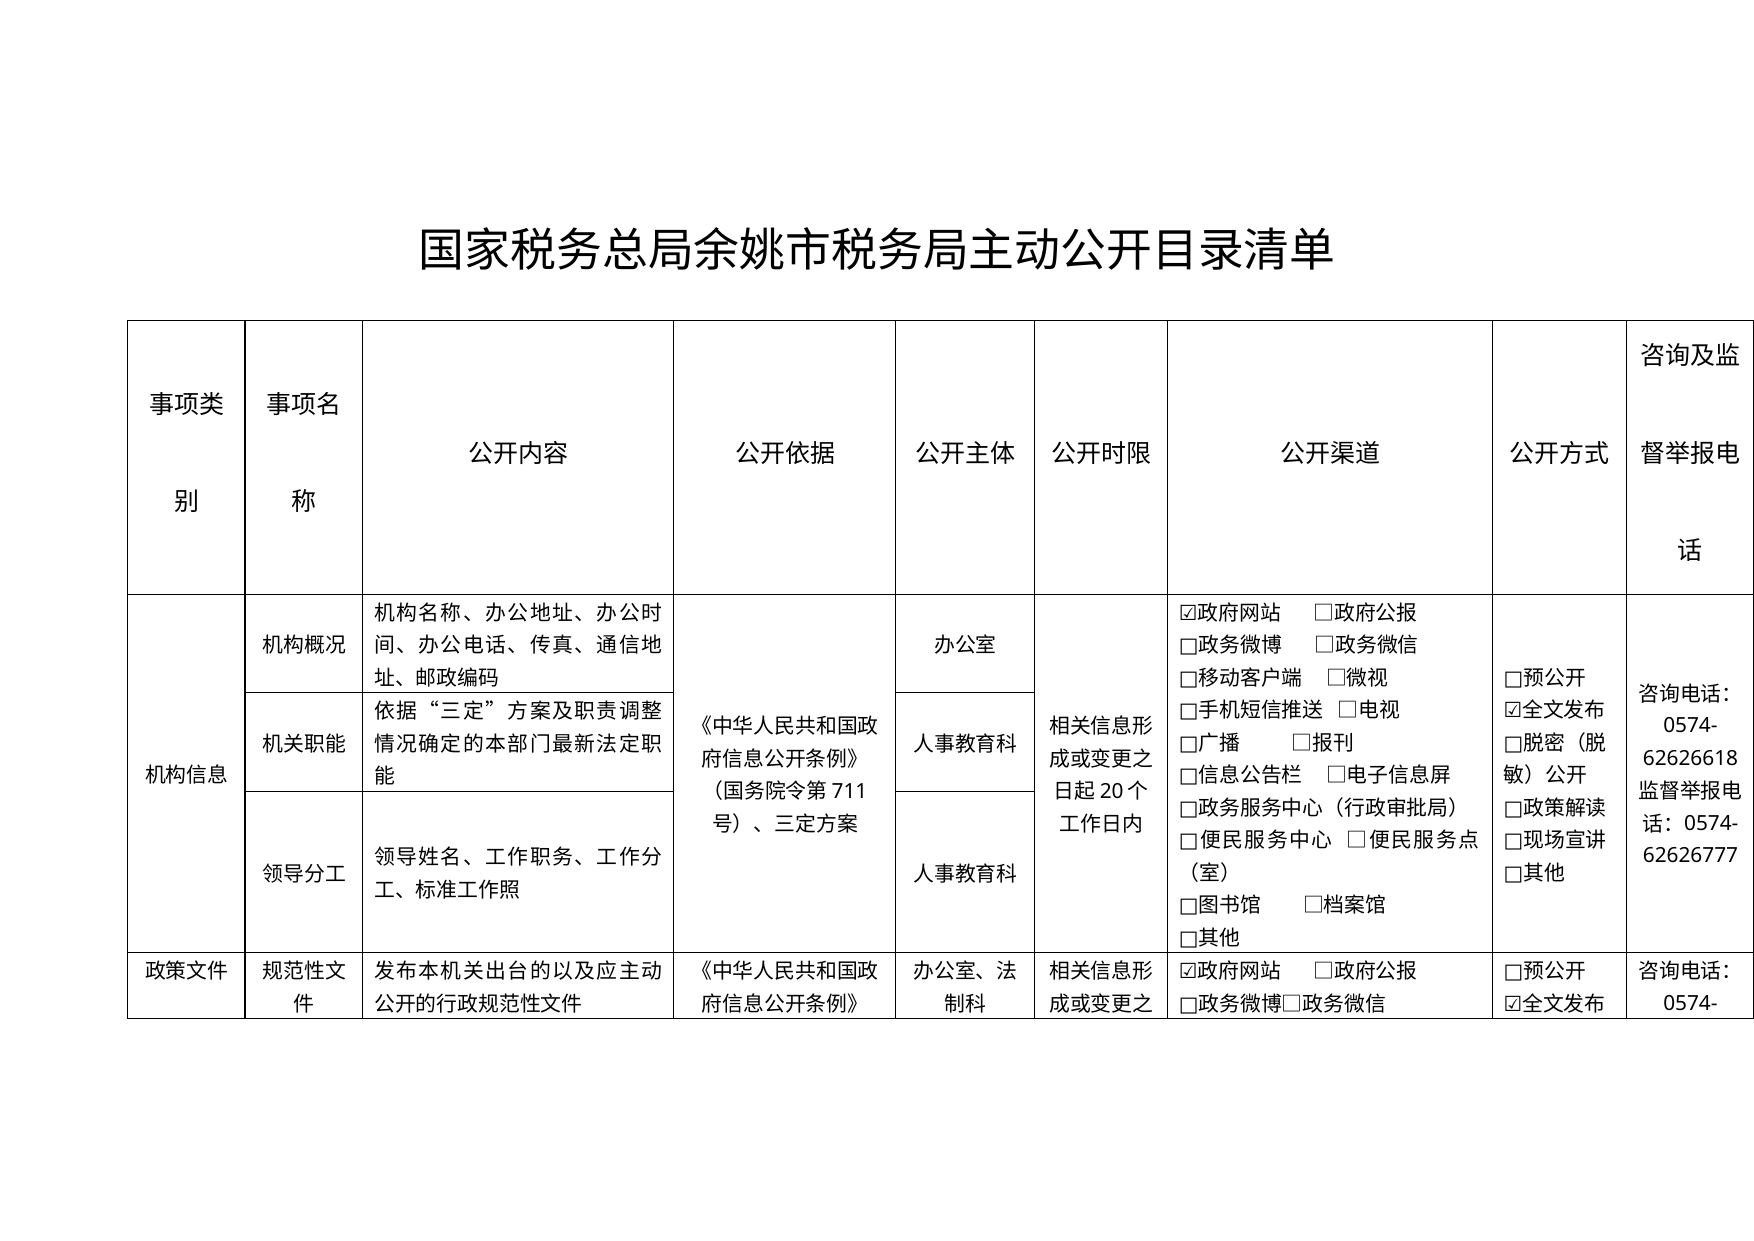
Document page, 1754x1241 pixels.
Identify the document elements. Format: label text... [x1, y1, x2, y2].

table_cell 依据“三定”方案及职责调整情况确定的本部门最新法定职能 [363, 693, 673, 791]
table_cell 办公室 [896, 595, 1034, 692]
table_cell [1168, 953, 1492, 1018]
table_cell 规范性文件 [246, 953, 362, 1018]
table_header 公开内容 [363, 321, 673, 594]
table_header 事项名称 [246, 321, 362, 594]
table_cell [363, 953, 673, 1018]
table_cell 政策文件 [128, 953, 244, 1018]
table_cell □预公开 ☑全文发布 □脱密（脱敏）公开 □政策解读 □现场宣讲 □其他 [1493, 595, 1626, 952]
table_cell 人事教育科 [896, 792, 1034, 952]
table_cell 相关信息形成或变更之日起20个工作日内 [1035, 953, 1167, 1018]
table_cell 领导姓名、工作职务、工作分工、标准工作照 [363, 792, 673, 952]
table_header 公开主体 [896, 321, 1034, 594]
table_cell 咨询电话：0574-62626618 监督举报电话：0574-62626777 [1627, 595, 1753, 952]
table_cell 机构概况 [246, 595, 362, 692]
text 国家税务总局余姚市税务局主动公开目录清单 [150, 198, 1604, 295]
table_cell 机关职能 [246, 693, 362, 791]
table_cell 相关信息形成或变更之日起20个工作日内 [1035, 595, 1167, 952]
table_header 公开依据 [674, 321, 895, 594]
table_cell 领导分工 [246, 792, 362, 952]
table_header 公开时限 [1035, 321, 1167, 594]
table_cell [1627, 953, 1753, 1018]
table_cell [674, 953, 895, 1018]
table_header 咨询及监督举报电话 [1627, 321, 1753, 594]
table_header 事项类别 [128, 321, 244, 594]
table_cell 人事教育科 [896, 693, 1034, 791]
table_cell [1493, 953, 1626, 1018]
table_cell ☑政府网站 □政府公报 □政务微博 □政务微信 □移动客户端 □微视 □手机短信推送 □电视 □广播 □报刊 □信息公告栏 □电子信息屏 □政务服务中心（行政审批局） □便民服务中心 □便民服务点（室） □图书馆 □档案馆 □其他 [1168, 595, 1492, 952]
table_cell 机构信息 [128, 595, 244, 952]
table_cell 机构名称、办公地址、办公时间、办公电话、传真、通信地址、邮政编码 [363, 595, 673, 692]
table_cell 办公室、法制科 [896, 953, 1034, 1018]
table_header 公开渠道 [1168, 321, 1492, 594]
table_header 公开方式 [1493, 321, 1626, 594]
table_cell 《中华人民共和国政府信息公开条例》（国务院令第711号）、三定方案 [674, 595, 895, 952]
